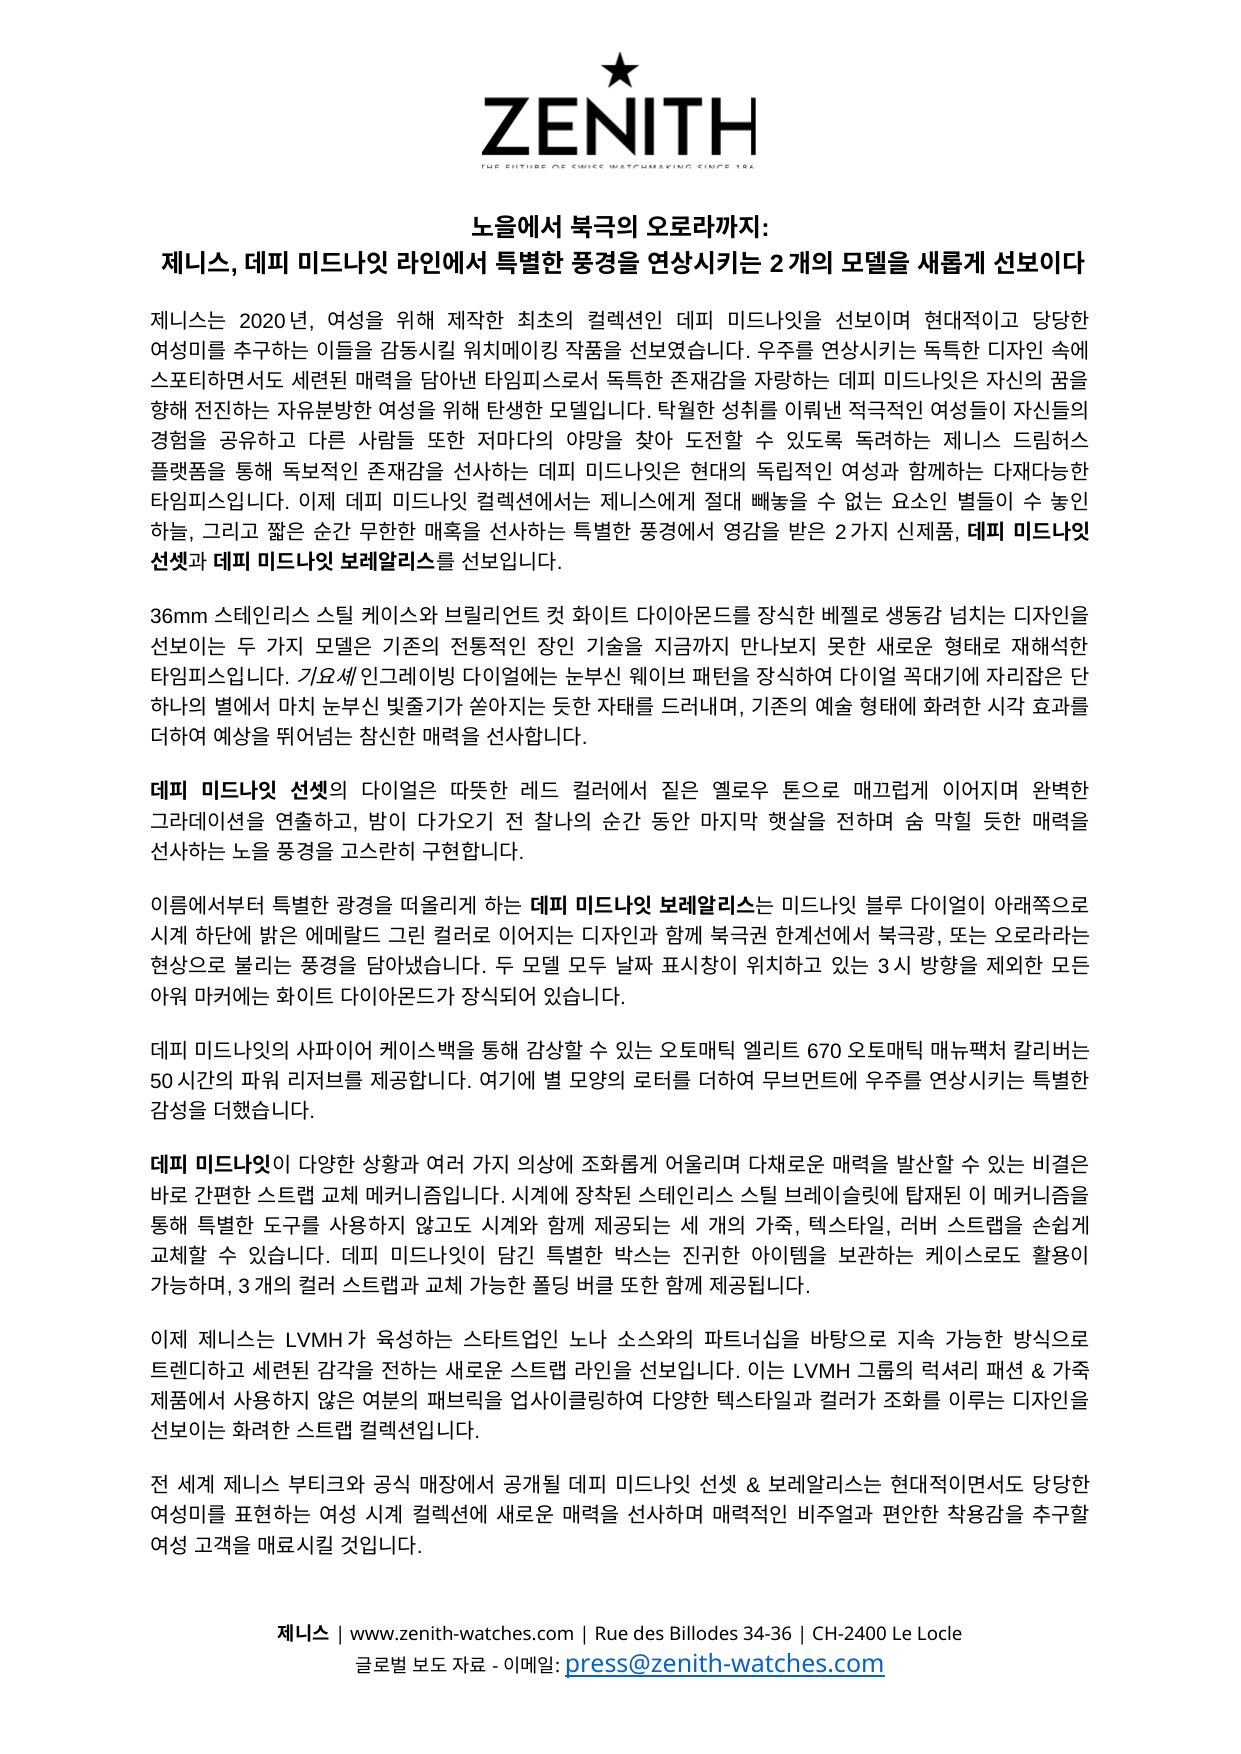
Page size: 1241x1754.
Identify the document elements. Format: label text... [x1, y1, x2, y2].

text 제니스는 2020년, 여성을 위해 제작한 최초의 컬렉션인 데피 미드나잇을 선보이며 현대적이고 당당한 여성미를 추구하는 이들을 감동시킬 워치메이킹 작품을 선보였습니다. 우주를 연상시키는 독특한 디자인 속에 스포티하면서도 세련된 매력을 담아낸 타임피스로서 독특한 존재감을 자랑하는 데피 미드나잇은 자신의 꿈을 향해 전진하는 자유분방한 여성을 위해 탄생한 모델입니다. 탁월한 성취를 이뤄낸 적극적인 여성들이 자신들의 경험을 공유하고 다른 사람들 또한 저마다의 야망을 찾아 도전할 수 있도록 독려하는 제니스 드림허스 플랫폼을 통해 독보적인 존재감을 선사하는 데피 미드나잇은 현대의 독립적인 여성과 함께하는 다재다능한 타임피스입니다. 이제 데피 미드나잇 컬렉션에서는 제니스에게 절대 빼놓을 수 없는 요소인 별들이 수 놓인 하늘, 그리고 짧은 순간 무한한 매혹을 선사하는 특별한 풍경에서 영감을 받은 2가지 신제품, 데피 미드나잇 선셋과 데피 미드나잇 보레알리스를 선보입니다. [150, 304, 1090, 576]
text 이름에서부터 특별한 광경을 떠올리게 하는 데피 미드나잇 보레알리스는 미드나잇 블루 다이얼이 아래쪽으로 시계 하단에 밝은 에메랄드 그린 컬러로 이어지는 디자인과 함께 북극권 한계선에서 북극광, 또는 오로라라는 현상으로 불리는 풍경을 담아냈습니다. 두 모델 모두 날짜 표시창이 위치하고 있는 3시 방향을 제외한 모든 아워 마커에는 화이트 다이아몬드가 장식되어 있습니다. [150, 889, 1090, 1010]
text 데피 미드나잇의 사파이어 케이스백을 통해 감상할 수 있는 오토매틱 엘리트 670 오토매틱 매뉴팩처 칼리버는 50시간의 파워 리저브를 제공합니다. 여기에 별 모양의 로터를 더하여 무브먼트에 우주를 연상시키는 특별한 감성을 더했습니다. [150, 1034, 1090, 1125]
text 전 세계 제니스 부티크와 공식 매장에서 공개될 데피 미드나잇 선셋 & 보레알리스는 현대적이면서도 당당한 여성미를 표현하는 여성 시계 컬렉션에 새로운 매력을 선사하며 매력적인 비주얼과 편안한 착용감을 추구할 여성 고객을 매료시킬 것입니다. [150, 1468, 1090, 1559]
text 데피 미드나잇 선셋의 다이얼은 따뜻한 레드 컬러에서 짙은 옐로우 톤으로 매끄럽게 이어지며 완벽한 그라데이션을 연출하고, 밤이 다가오기 전 찰나의 순간 동안 마지막 햇살을 전하며 숨 막힐 듯한 매력을 선사하는 노을 풍경을 고스란히 구현합니다. [150, 775, 1090, 865]
text 이제 제니스는 LVMH가 육성하는 스타트업인 노나 소스와의 파트너십을 바탕으로 지속 가능한 방식으로 트렌디하고 세련된 감각을 전하는 새로운 스트랩 라인을 선보입니다. 이는 LVMH 그룹의 럭셔리 패션 & 가죽 제품에서 사용하지 않은 여분의 패브릭을 업사이클링하여 다양한 텍스타일과 컬러가 조화를 이루는 디자인을 선보이는 화려한 스트랩 컬렉션입니다. [150, 1324, 1090, 1444]
text 제니스, 데피 미드나잇 라인에서 특별한 풍경을 연상시키는 2개의 모델을 새롭게 선보이다 [150, 244, 1090, 280]
text 노을에서 북극의 오로라까지: [150, 207, 1090, 244]
picture [480, 52, 755, 168]
text 데피 미드나잇이 다양한 상황과 여러 가지 의상에 조화롭게 어울리며 다채로운 매력을 발산할 수 있는 비결은 바로 간편한 스트랩 교체 메커니즘입니다. 시계에 장착된 스테인리스 스틸 브레이슬릿에 탑재된 이 메커니즘을 통해 특별한 도구를 사용하지 않고도 시계와 함께 제공되는 세 개의 가죽, 텍스타일, 러버 스트랩을 손쉽게 교체할 수 있습니다. 데피 미드나잇이 담긴 특별한 박스는 진귀한 아이템을 보관하는 케이스로도 활용이 가능하며, 3개의 컬러 스트랩과 교체 가능한 폴딩 버클 또한 함께 제공됩니다. [150, 1149, 1090, 1300]
text 36mm 스테인리스 스틸 케이스와 브릴리언트 컷 화이트 다이아몬드를 장식한 베젤로 생동감 넘치는 디자인을 선보이는 두 가지 모델은 기존의 전통적인 장인 기술을 지금까지 만나보지 못한 새로운 형태로 재해석한 타임피스입니다. 기요셰 인그레이빙 다이얼에는 눈부신 웨이브 패턴을 장식하여 다이얼 꼭대기에 자리잡은 단 하나의 별에서 마치 눈부신 빛줄기가 쏟아지는 듯한 자태를 드러내며, 기존의 예술 형태에 화려한 시각 효과를 더하여 예상을 뛰어넘는 참신한 매력을 선사합니다. [150, 600, 1090, 751]
